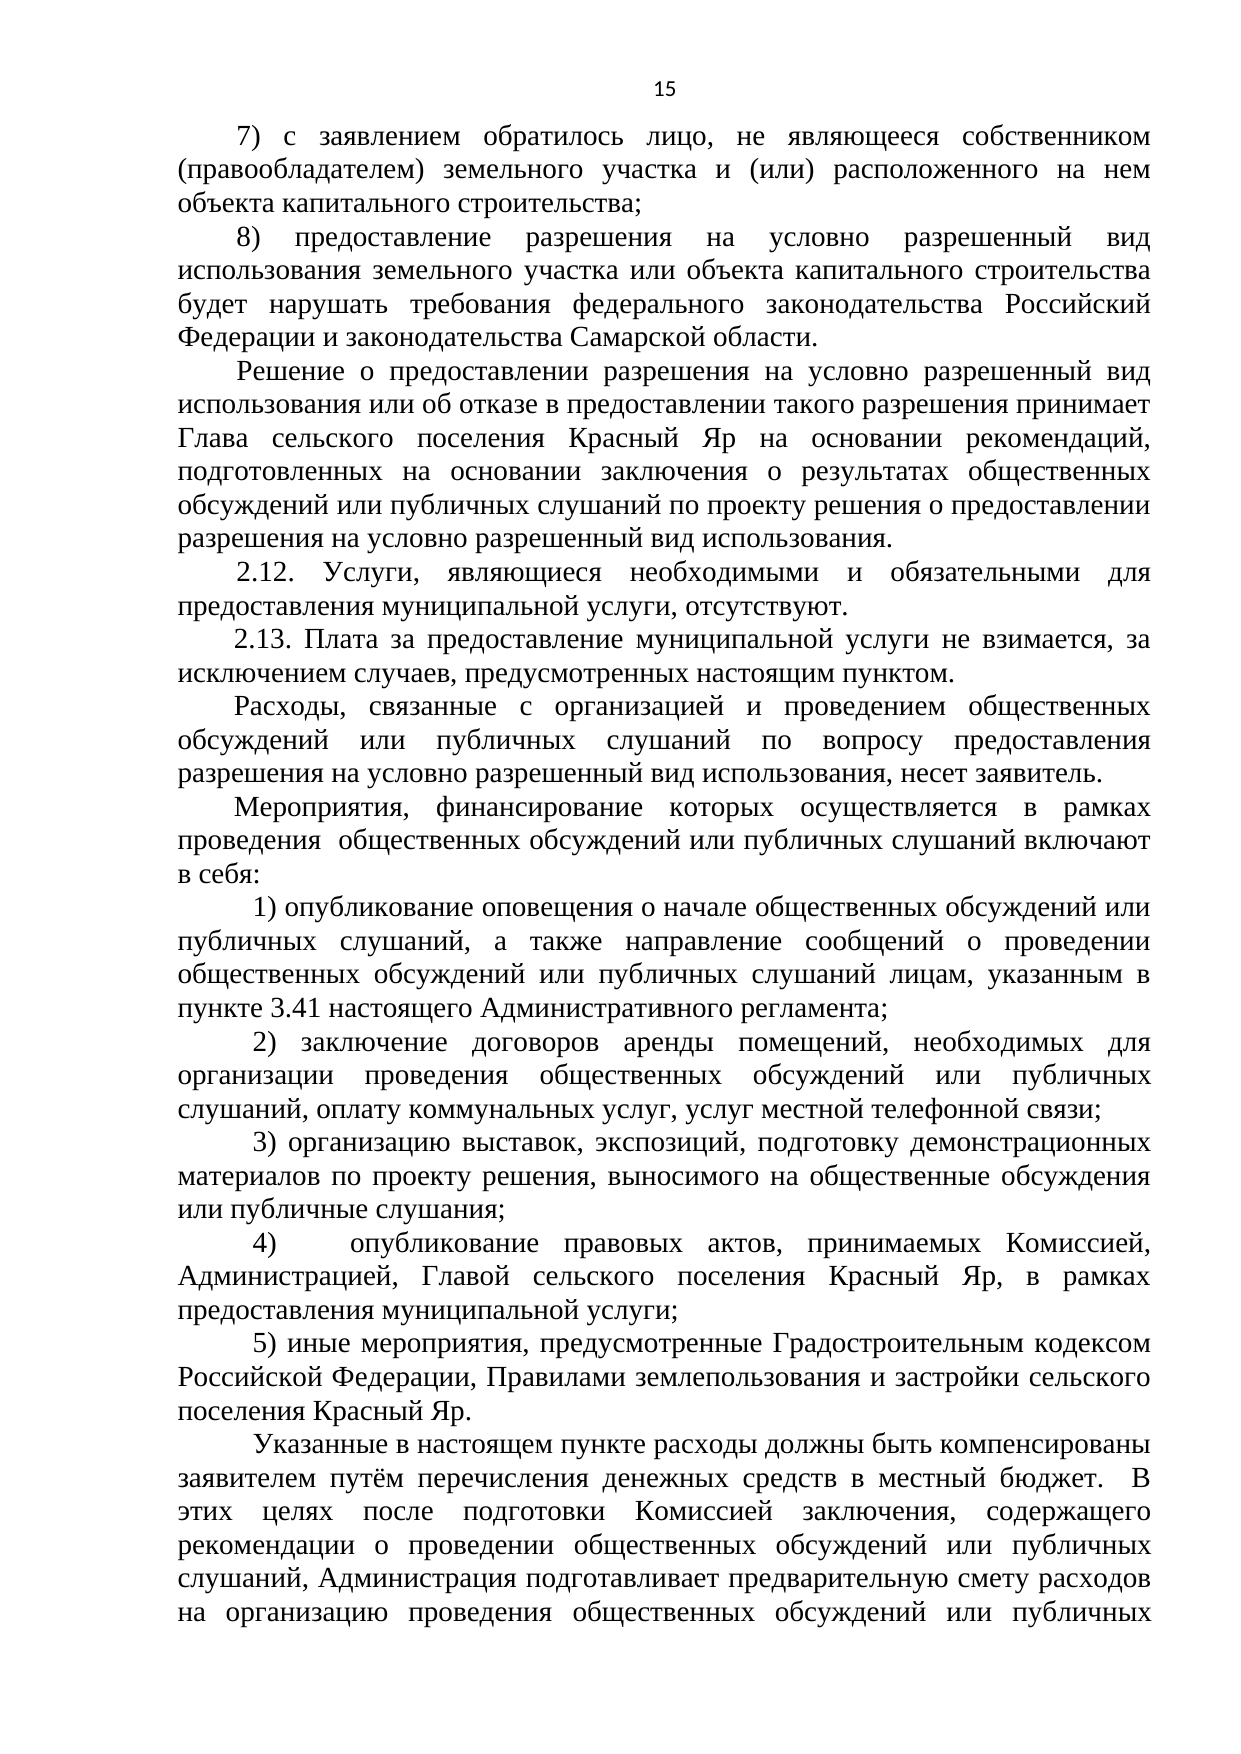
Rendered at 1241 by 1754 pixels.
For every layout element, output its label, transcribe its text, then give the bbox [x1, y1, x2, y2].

text Решение о предоставлении разрешения на условно разрешенный вид использования или об отказе в предоставлении такого разрешения принимает Глава сельского поселения Красный Яр на основании рекомендаций, подготовленных на основании заключения о результатах общественных обсуждений или публичных слушаний по проекту решения о предоставлении разрешения на условно разрешенный вид использования. [177, 353, 1152, 554]
text 2) заключение договоров аренды помещений, необходимых для организации проведения общественных обсуждений или публичных слушаний, оплату коммунальных услуг, услуг местной телефонной связи; [177, 1024, 1152, 1124]
text 4) опубликование правовых актов, принимаемых Комиссией, Администрацией, Главой сельского поселения Красный Яр, в рамках предоставления муниципальной услуги; [177, 1225, 1152, 1326]
text 3) организацию выставок, экспозиций, подготовку демонстрационных материалов по проекту решения, выносимого на общественные обсуждения или публичные слушания; [177, 1124, 1152, 1225]
text 2.13. Плата за предоставление муниципальной услуги не взимается, за исключением случаев, предусмотренных настоящим пунктом. [177, 621, 1152, 688]
text 8) предоставление разрешения на условно разрешенный вид использования земельного участка или объекта капитального строительства будет нарушать требования федерального законодательства Российский Федерации и законодательства Самарской области. [177, 219, 1152, 353]
text 1) опубликование оповещения о начале общественных обсуждений или публичных слушаний, а также направление сообщений о проведении общественных обсуждений или публичных слушаний лицам, указанным в пункте 3.41 настоящего Административного регламента; [177, 889, 1152, 1024]
text Мероприятия, финансирование которых осуществляется в рамках проведения общественных обсуждений или публичных слушаний включают в себя: [177, 789, 1152, 889]
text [177, 1426, 1152, 1627]
text Расходы, связанные с организацией и проведением общественных обсуждений или публичных слушаний по вопросу предоставления разрешения на условно разрешенный вид использования, несет заявитель. [177, 688, 1152, 789]
text 2.12. Услуги, являющиеся необходимыми и обязательными для предоставления муниципальной услуги, отсутствуют. [177, 554, 1152, 621]
text 7) с заявлением обратилось лицо, не являющееся собственником (правообладателем) земельного участка и (или) расположенного на нем объекта капитального строительства; [177, 118, 1152, 219]
text 5) иные мероприятия, предусмотренные Градостроительным кодексом Российской Федерации, Правилами землепользования и застройки сельского поселения Красный Яр. [177, 1326, 1152, 1426]
